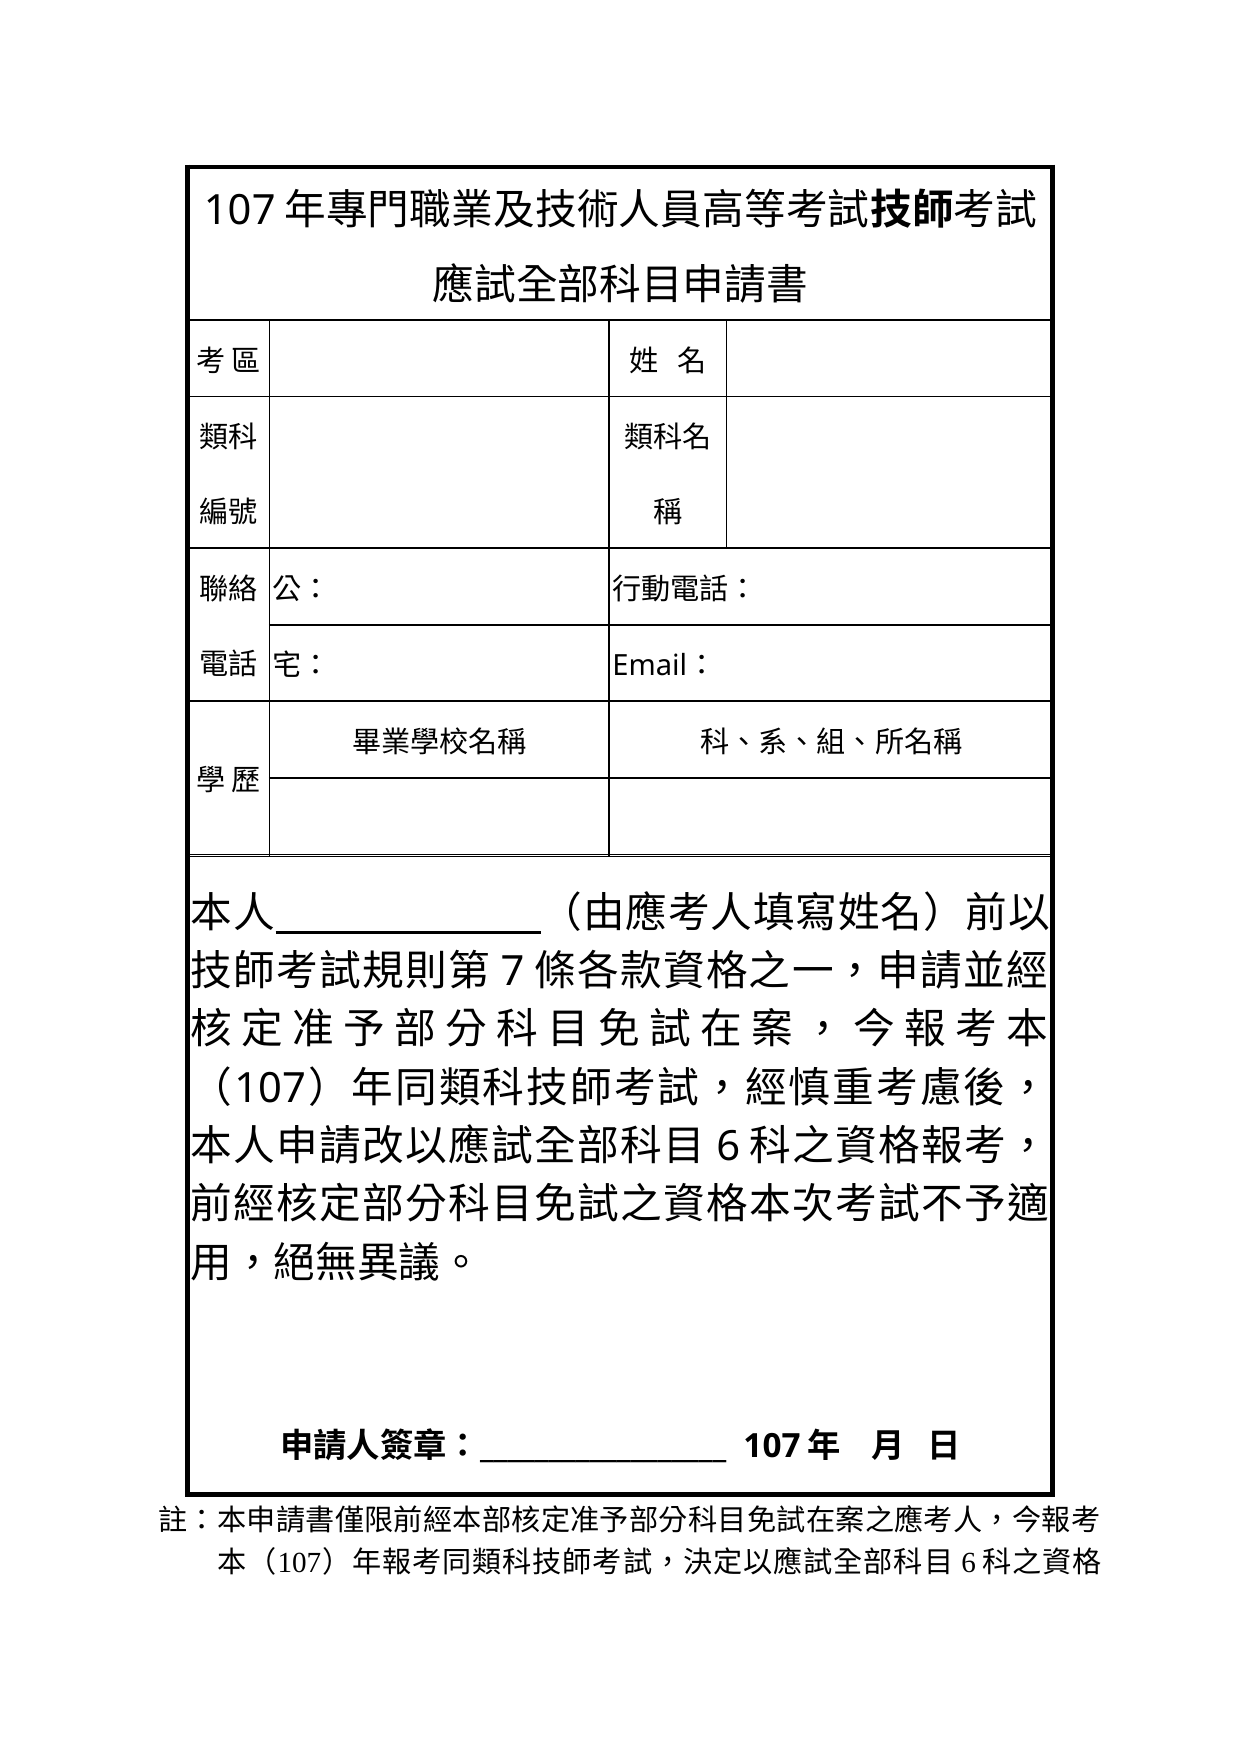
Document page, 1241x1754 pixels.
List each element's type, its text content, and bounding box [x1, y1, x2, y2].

table_cell [270, 397, 608, 547]
table_cell 類科 編號 [190, 397, 269, 547]
table_cell 畢業學校名稱 [270, 702, 608, 777]
table_header 107年專門職業及技術人員高等考試技師考試 應試全部科目申請書 [190, 169, 1050, 319]
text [158, 1496, 1102, 1581]
table_cell 類科名稱 [610, 397, 726, 547]
table_cell Email： [610, 626, 1050, 700]
table_cell 宅： [270, 626, 608, 700]
table_cell 考 區 [190, 321, 269, 396]
table_cell 學 歷 [190, 702, 269, 853]
table_cell 行動電話： [610, 549, 1050, 624]
table_cell [610, 779, 1050, 853]
table_cell 本人 （由應考人填寫姓名）前以技師考試規則第7條各款資格之一，申請並經核定准予部分科目免試在案，今報考本（107）年同類科技師考試，經慎重考慮後，本人申請改以應試全部科目6科之資格報考，前經核定部分科目免試之資格本次考試不予適用，絕無異議。 申請人簽章：__________________ 107年 月 日 [190, 857, 1050, 1492]
table_cell [270, 321, 608, 396]
table_cell 姓 名 [610, 321, 726, 396]
table_cell 公： [270, 549, 608, 624]
table_cell 科、系、組、所名稱 [610, 702, 1050, 777]
table_cell [270, 779, 608, 853]
table_cell [727, 321, 1050, 396]
table_cell [727, 397, 1050, 547]
table_cell 聯絡 電話 [190, 549, 269, 700]
